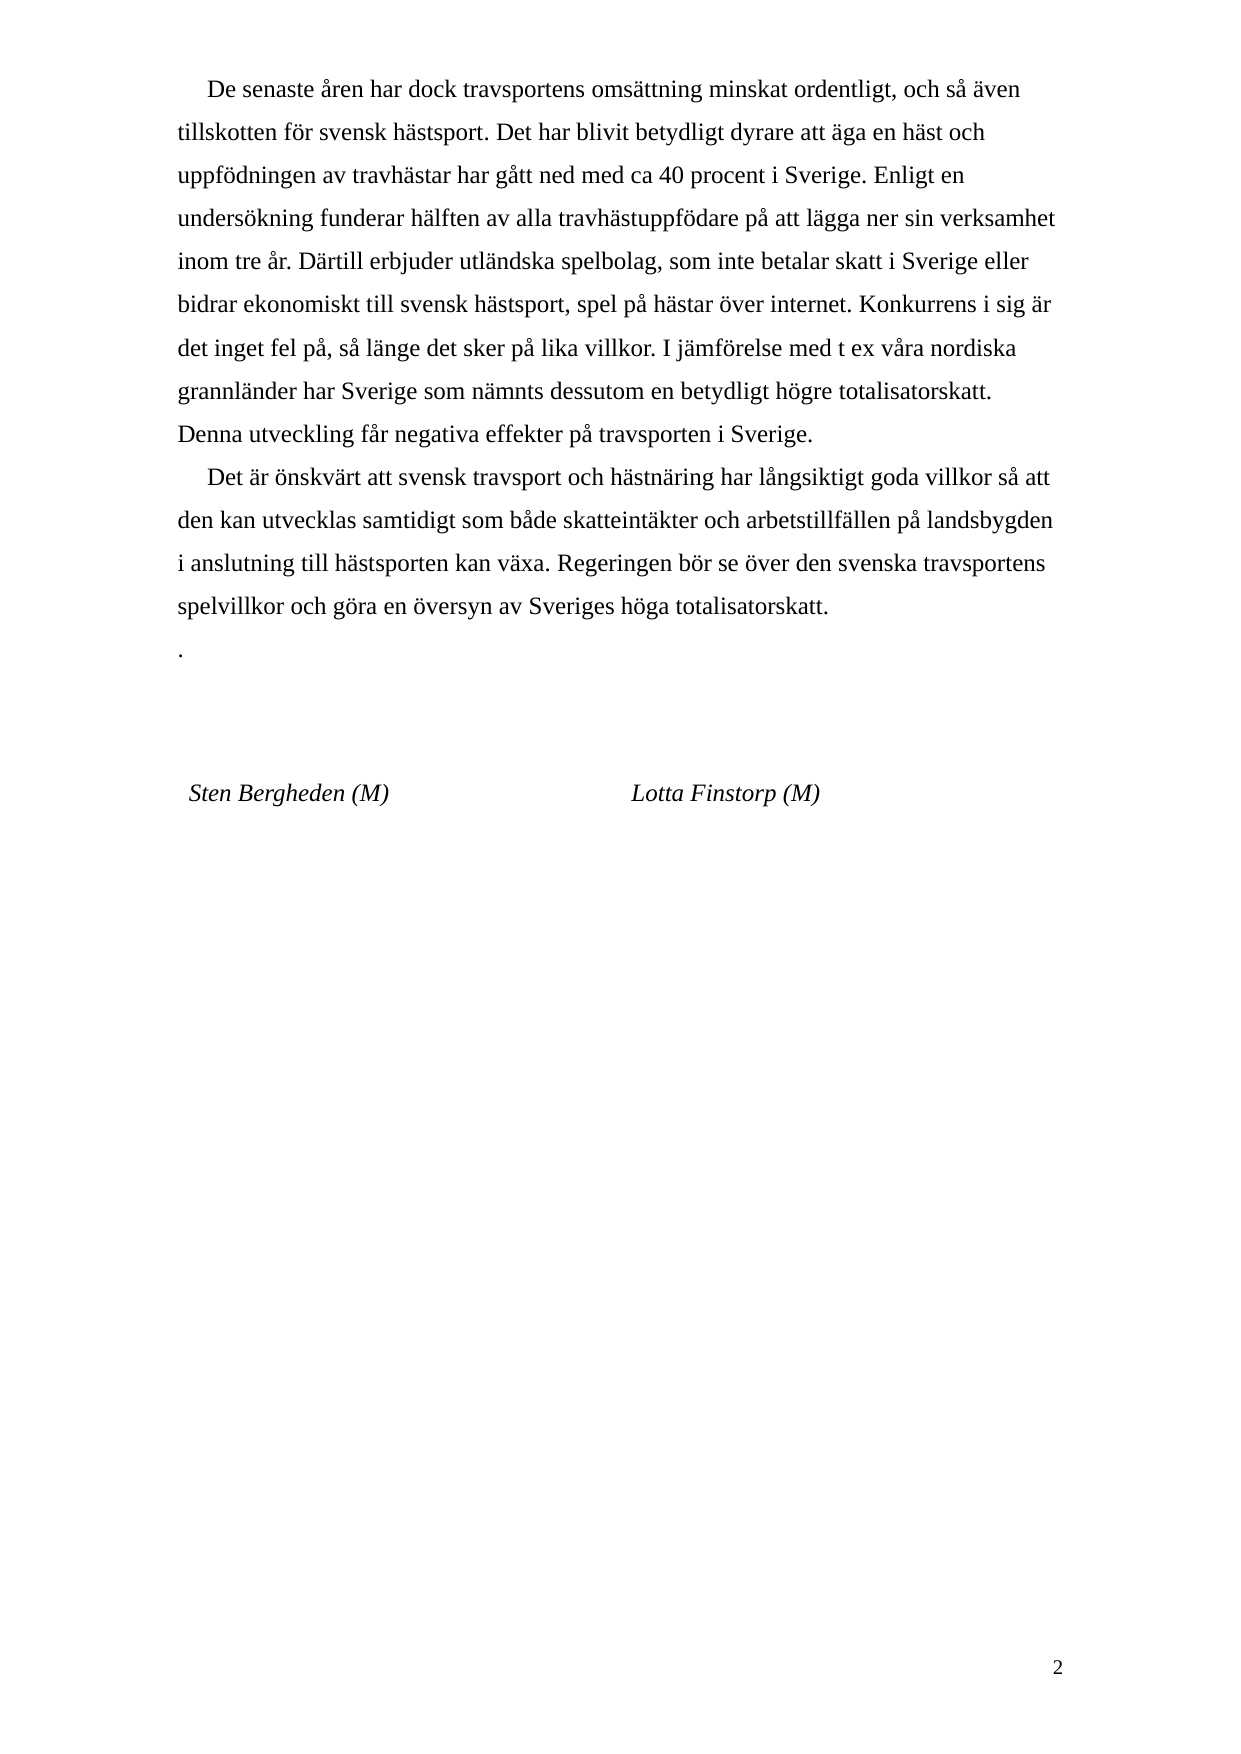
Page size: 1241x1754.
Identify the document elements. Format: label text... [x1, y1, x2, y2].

table_header Sten Bergheden (M) [177, 678, 620, 806]
table_header Lotta Finstorp (M) [620, 678, 1063, 806]
text De senaste åren har dock travsportens omsättning minskat ordentligt, och så även tillskotten för svensk hästsport. Det har blivit betydligt dyrare att äga en häst och uppfödningen av travhästar har gått ned med ca 40 procent i Sverige. Enligt en undersökning funderar hälften av alla travhästuppfödare på att lägga ner sin verksamhet inom tre år. Därtill erbjuder utländska spelbolag, som inte betalar skatt i Sverige eller bidrar ekonomiskt till svensk hästsport, spel på hästar över internet. Konkurrens i sig är det inget fel på, så länge det sker på lika villkor. I jämförelse med t ex våra nordiska grannländer har Sverige som nämnts dessutom en betydligt högre totalisatorskatt. Denna utveckling får negativa effekter på travsporten i Sverige. [177, 74, 1063, 448]
text Det är önskvärt att svensk travsport och hästnäring har långsiktigt goda villkor så att den kan utvecklas samtidigt som både skatteintäkter och arbetstillfällen på landsbygden i anslutning till hästsporten kan växa. Regeringen bör se över den svenska travsportens spelvillkor och göra en översyn av Sveriges höga totalisatorskatt. [177, 462, 1063, 620]
